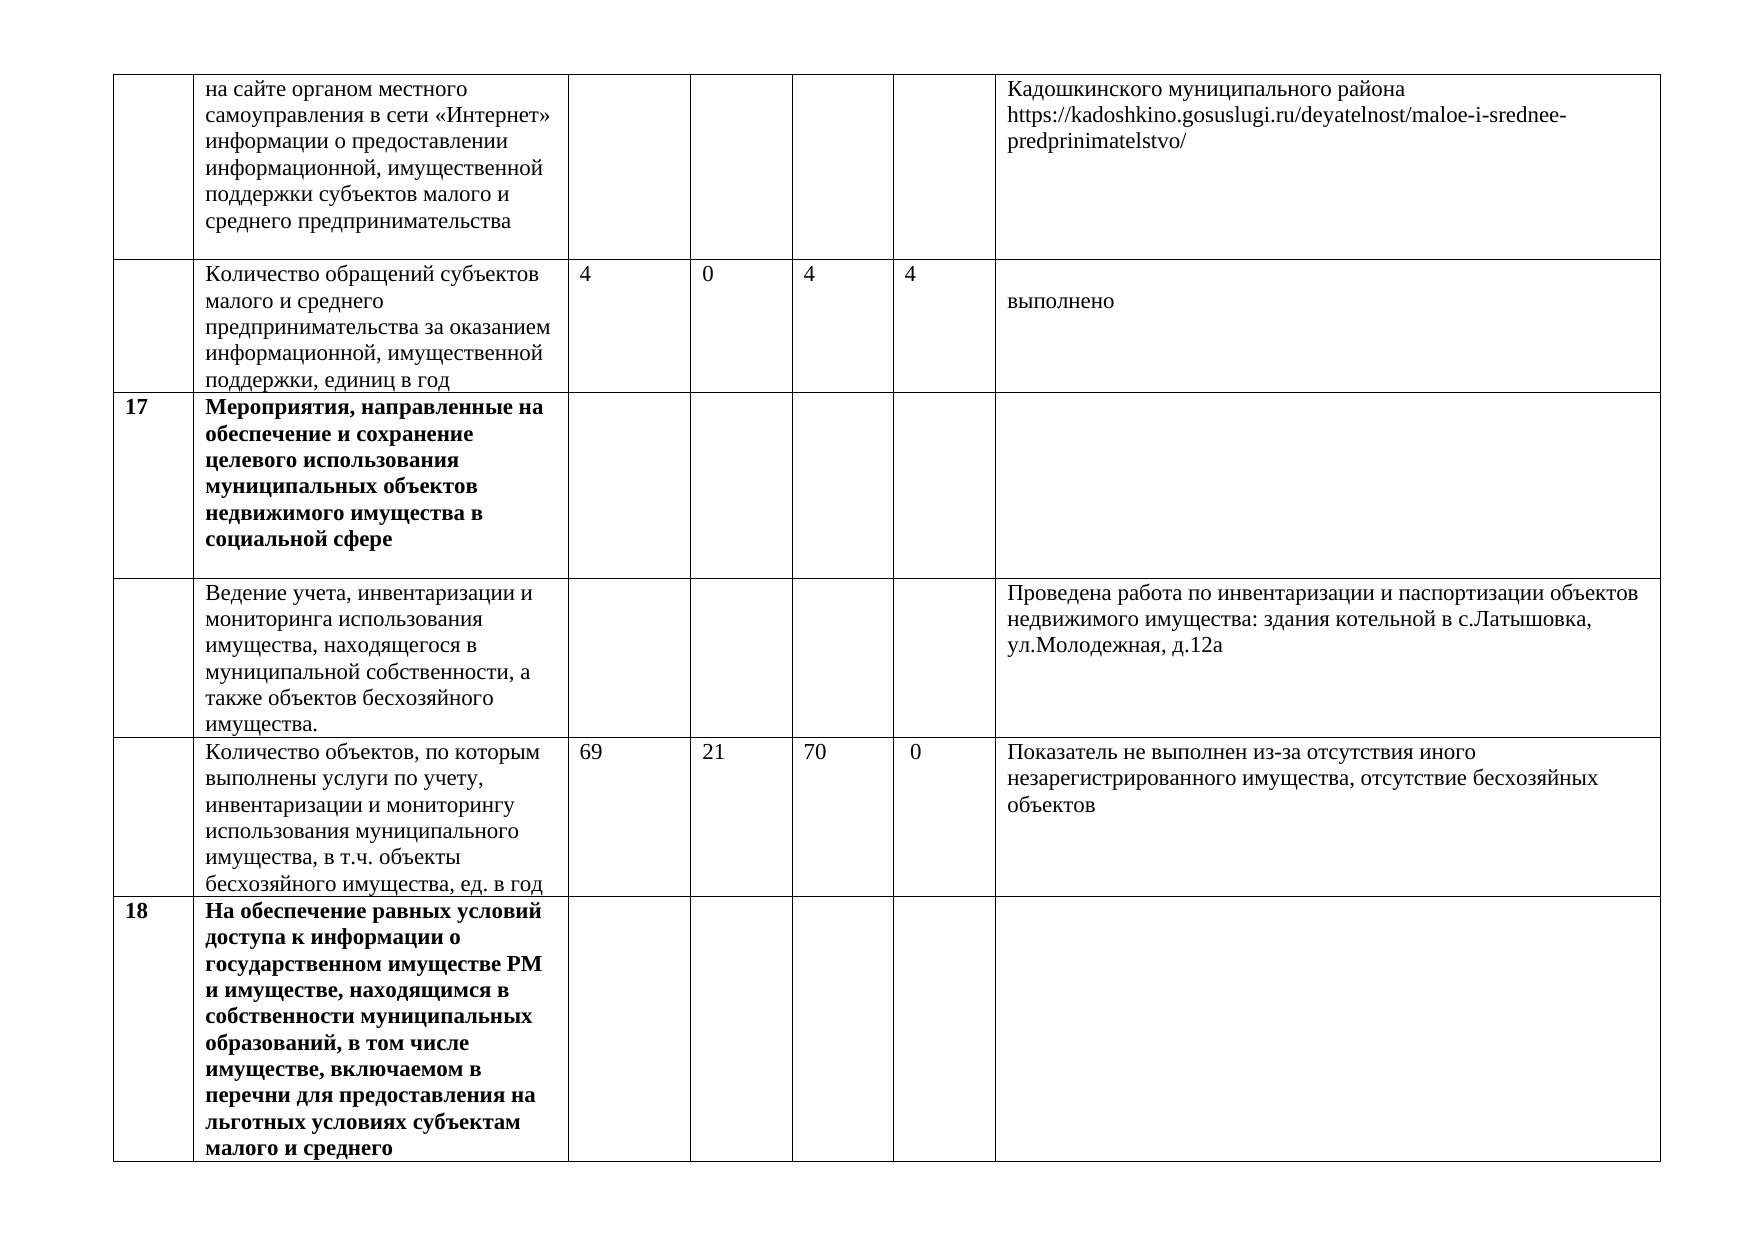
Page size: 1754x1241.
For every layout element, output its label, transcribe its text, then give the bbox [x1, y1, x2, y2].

table_cell [996, 897, 1660, 1161]
table_cell [569, 897, 690, 1161]
table_cell Количество обращений субъектов малого и среднего предпринимательства за оказанием информационной, имущественной поддержки, единиц в год [194, 260, 568, 392]
table_cell [114, 738, 193, 896]
table_cell [114, 579, 193, 737]
table_cell Показатель не выполнен из-за отсутствия иного незарегистрированного имущества, отсутствие бесхозяйных объектов [996, 738, 1660, 896]
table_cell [194, 75, 568, 259]
table_cell 4 [569, 260, 690, 392]
table_cell [691, 75, 792, 259]
table_cell [569, 75, 690, 259]
table_cell 21 [691, 738, 792, 896]
table_cell 4 [894, 260, 995, 392]
table_cell 0 [691, 260, 792, 392]
table_cell [894, 75, 995, 259]
table_cell [691, 579, 792, 737]
table_cell [793, 579, 893, 737]
table_cell [114, 75, 193, 259]
table_cell Ведение учета, инвентаризации и мониторинга использования имущества, находящегося в муниципальной собственности, а также объектов бесхозяйного имущества. [194, 579, 568, 737]
table_cell 4 [793, 260, 893, 392]
table_cell 0 [894, 738, 995, 896]
table_cell Количество объектов, по которым выполнены услуги по учету, инвентаризации и мониторингу использования муниципального имущества, в т.ч. объекты бесхозяйного имущества, ед. в год [194, 738, 568, 896]
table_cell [194, 897, 568, 1161]
table_cell [569, 579, 690, 737]
table_cell [894, 393, 995, 578]
table_cell выполнено [996, 260, 1660, 392]
table_cell [793, 393, 893, 578]
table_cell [996, 75, 1660, 259]
table_cell [569, 393, 690, 578]
table_cell [793, 897, 893, 1161]
table_cell 69 [569, 738, 690, 896]
table_cell [894, 579, 995, 737]
table_cell [996, 393, 1660, 578]
table_cell [894, 897, 995, 1161]
table_cell [691, 393, 792, 578]
table_cell 18 [114, 897, 193, 1161]
table_cell [793, 75, 893, 259]
table_cell Мероприятия, направленные на обеспечение и сохранение целевого использования муниципальных объектов недвижимого имущества в социальной сфере [194, 393, 568, 578]
table_cell Проведена работа по инвентаризации и паспортизации объектов недвижимого имущества: здания котельной в с.Латышовка, ул.Молодежная, д.12а [996, 579, 1660, 737]
table_cell [691, 897, 792, 1161]
table_cell 17 [114, 393, 193, 578]
table_cell 70 [793, 738, 893, 896]
table_cell [114, 260, 193, 392]
